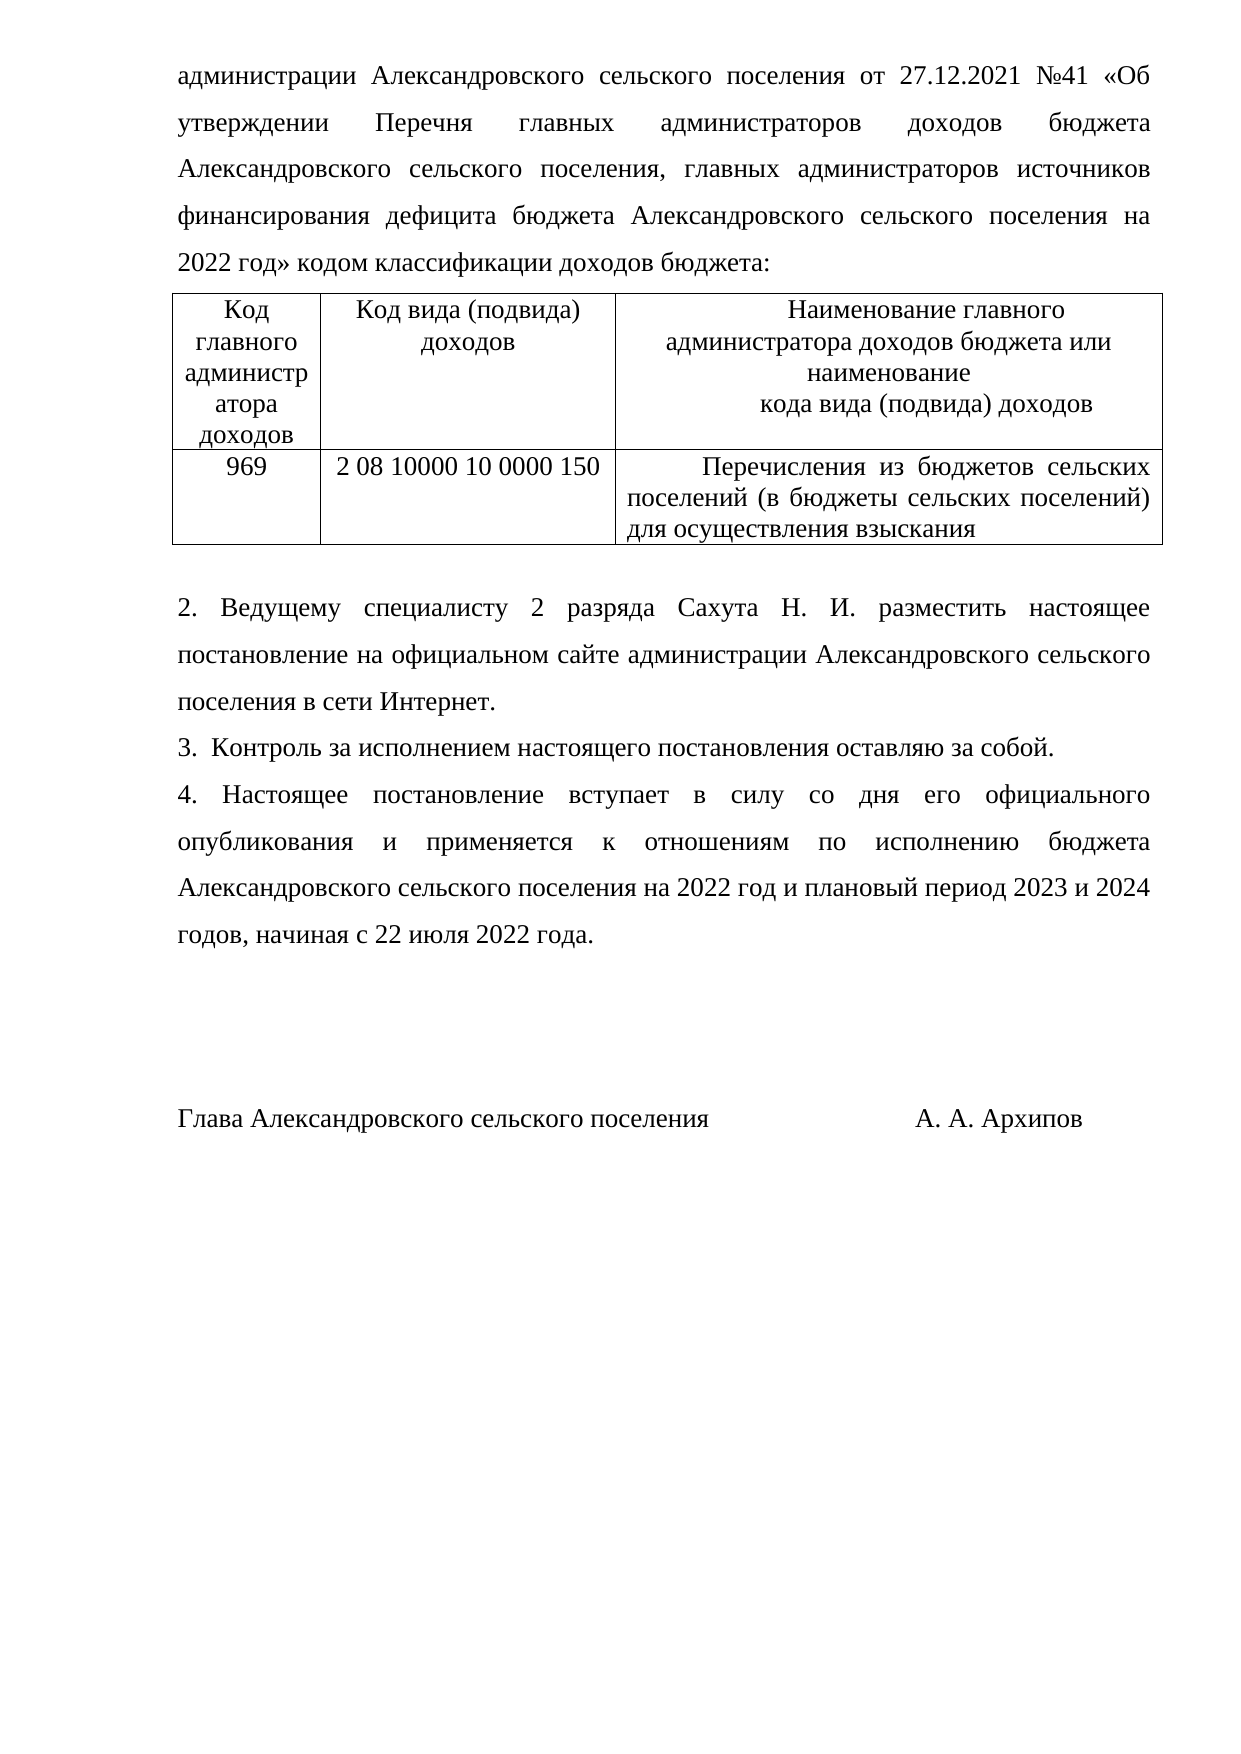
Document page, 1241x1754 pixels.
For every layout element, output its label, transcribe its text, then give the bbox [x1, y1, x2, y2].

text Глава Александровского сельского поселения А. А. Архипов [177, 1102, 1152, 1133]
table_cell Перечисления из бюджетов сельских поселений (в бюджеты сельских поселений) для осуществления взыскания [616, 450, 1162, 544]
table_header Код главного администратора доходов [173, 294, 320, 449]
table_cell 969 [173, 450, 320, 544]
table_header Наименование главного администратора доходов бюджета или наименование кода вида (подвида) доходов [616, 294, 1162, 449]
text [177, 59, 1152, 277]
text 4. Настоящее постановление вступает в силу со дня его официального опубликования и применяется к отношениям по исполнению бюджета Александровского сельского поселения на 2022 год и плановый период 2023 и 2024 годов, начиная с . [177, 778, 1152, 949]
text 3. Контроль за исполнением настоящего постановления оставляю за собой. [177, 731, 1152, 762]
table_cell 2 08 10000 10 0000 150 [321, 450, 615, 544]
table_header Код вида (подвида) доходов [321, 294, 615, 449]
text 2. Ведущему специалисту 2 разряда Сахута Н. И. разместить настоящее постановление на официальном сайте администрации Александровского сельского поселения в сети Интернет. [177, 591, 1152, 716]
